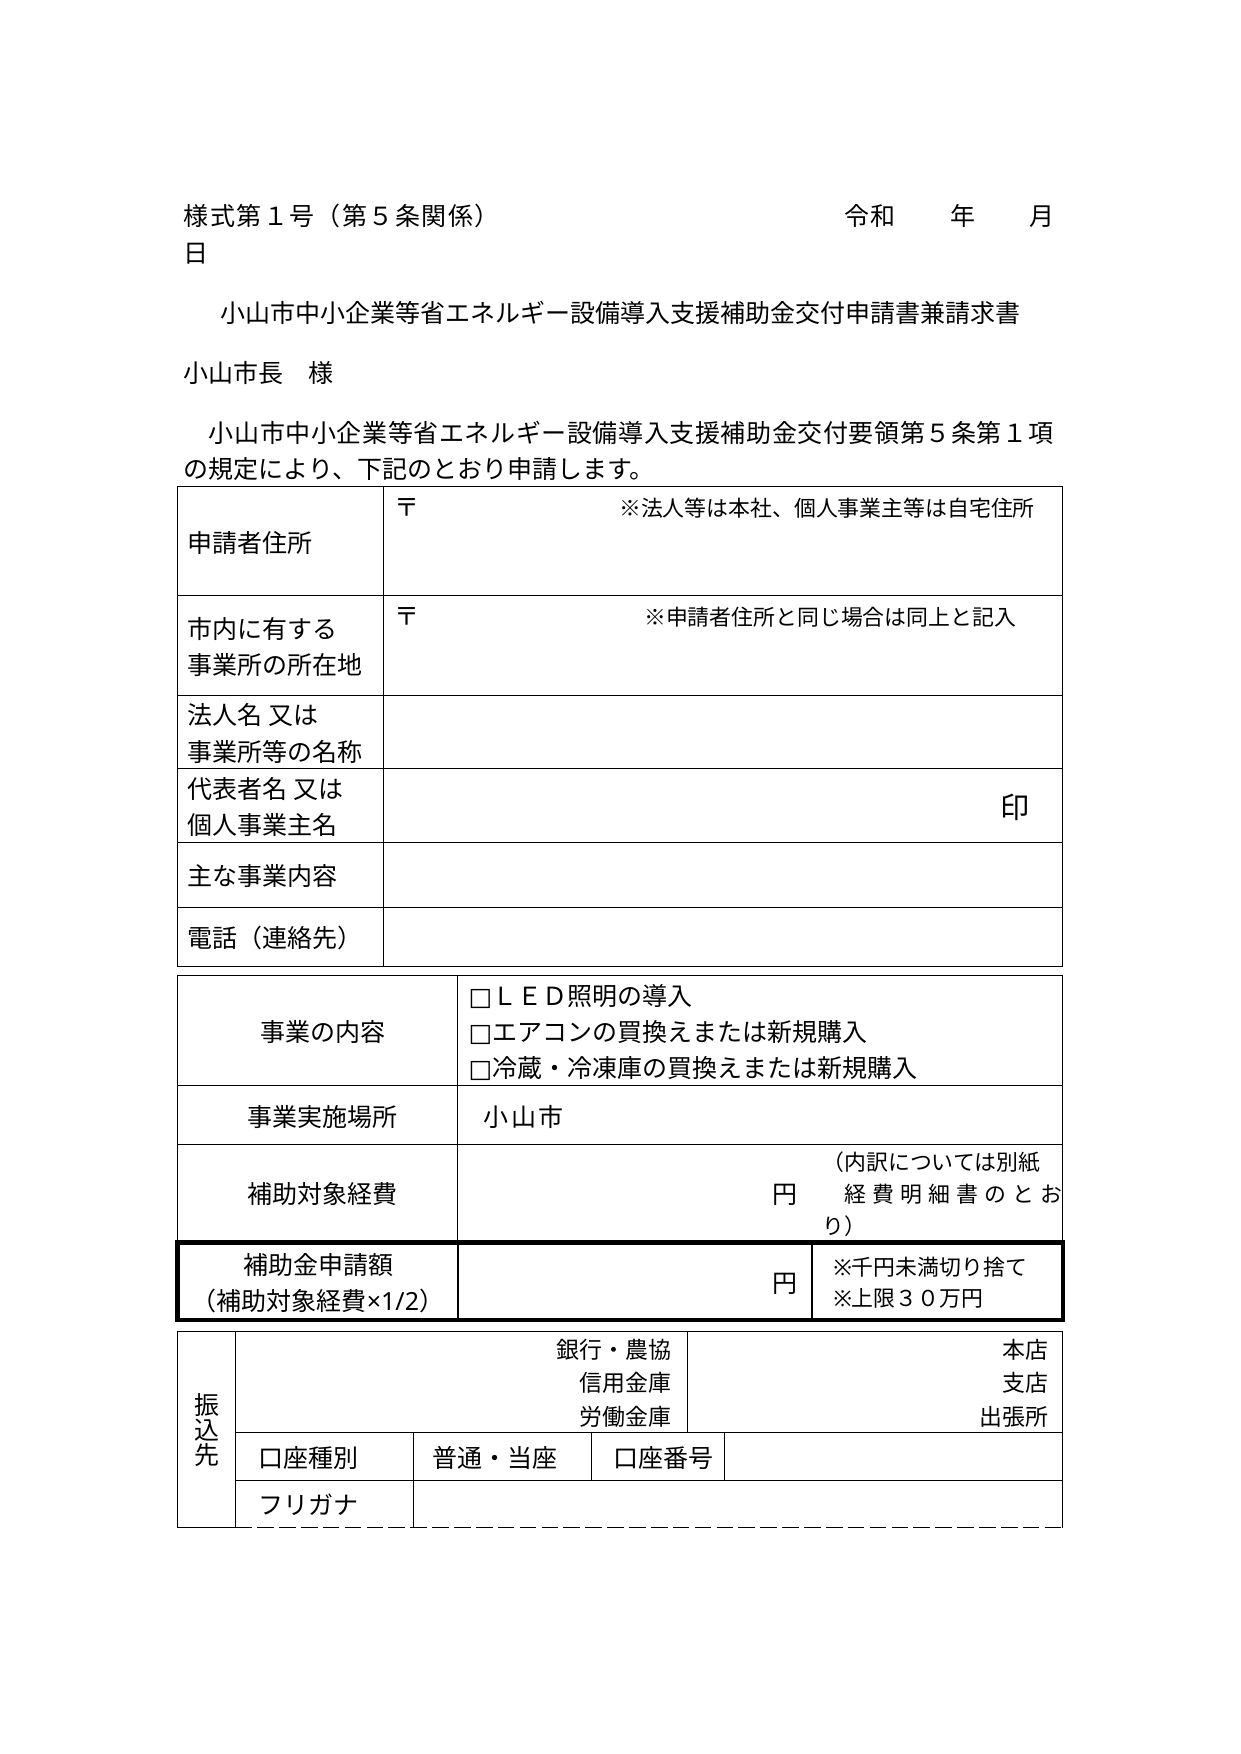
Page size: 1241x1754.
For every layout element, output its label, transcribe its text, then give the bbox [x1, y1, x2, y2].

text 小山市中小企業等省エネルギー設備導入支援補助金交付申請書兼請求書 [183, 293, 1057, 329]
table_cell 法人名 又は 事業所等の名称 [178, 696, 383, 768]
table_header 〒 ※法人等は本社、個人事業主等は自宅住所 [384, 487, 1062, 595]
text 小山市長 様 [183, 353, 1057, 390]
table_cell 〒 ※申請者住所と同じ場合は同上と記入 [384, 596, 1062, 695]
table_cell （内訳については別紙 経費明細書のとおり） [812, 1145, 1062, 1240]
table_cell 市内に有する 事業所の所在地 [178, 596, 383, 695]
table_cell 電話（連絡先） [178, 908, 383, 966]
table_cell 補助対象経費 [178, 1145, 457, 1240]
table_cell 口座種別 [236, 1433, 413, 1480]
table_cell [384, 843, 1062, 907]
table_cell 本店 支店 出張所 [688, 1332, 1062, 1432]
text 小山市中小企業等省エネルギー設備導入支援補助金交付要領第５条第１項の規定により、下記のとおり申請します。 [183, 414, 1057, 486]
table_cell 事業の内容 [178, 976, 457, 1085]
table_cell ※千円未満切り捨て ※上限３０万円 [813, 1245, 1061, 1318]
table_cell 振込先 [178, 1332, 235, 1527]
table_cell [414, 1481, 1062, 1527]
table_cell フリガナ [236, 1481, 413, 1527]
table_cell 小山市 [458, 1086, 1062, 1144]
table_cell 銀行・農協 信用金庫 労働金庫 [236, 1332, 687, 1432]
table_cell [384, 769, 989, 842]
table_cell 主な事業内容 [178, 843, 383, 907]
table_cell □ＬＥＤ照明の導入 □エアコンの買換えまたは新規購入 □冷蔵・冷凍庫の買換えまたは新規購入 [458, 976, 1062, 1085]
table_cell 代表者名 又は 個人事業主名 [178, 769, 383, 842]
table_header 申請者住所 [178, 487, 383, 595]
table_cell [178, 967, 1063, 975]
text 様式第１号（第５条関係） 令和 年 月 日 [183, 197, 1057, 269]
table_cell 円 [459, 1245, 811, 1318]
table_cell 事業実施場所 [178, 1086, 457, 1144]
table_cell [178, 1322, 1063, 1331]
table_cell 補助金申請額 （補助対象経費×1/2） [180, 1245, 457, 1318]
table_cell 円 [458, 1145, 812, 1240]
table_cell 印 [989, 769, 1062, 842]
table_cell [384, 696, 1062, 768]
table_cell 口座番号 [592, 1433, 724, 1480]
table_cell 普通・当座 [414, 1433, 591, 1480]
table_cell [725, 1433, 1062, 1480]
table_cell [384, 908, 1062, 966]
